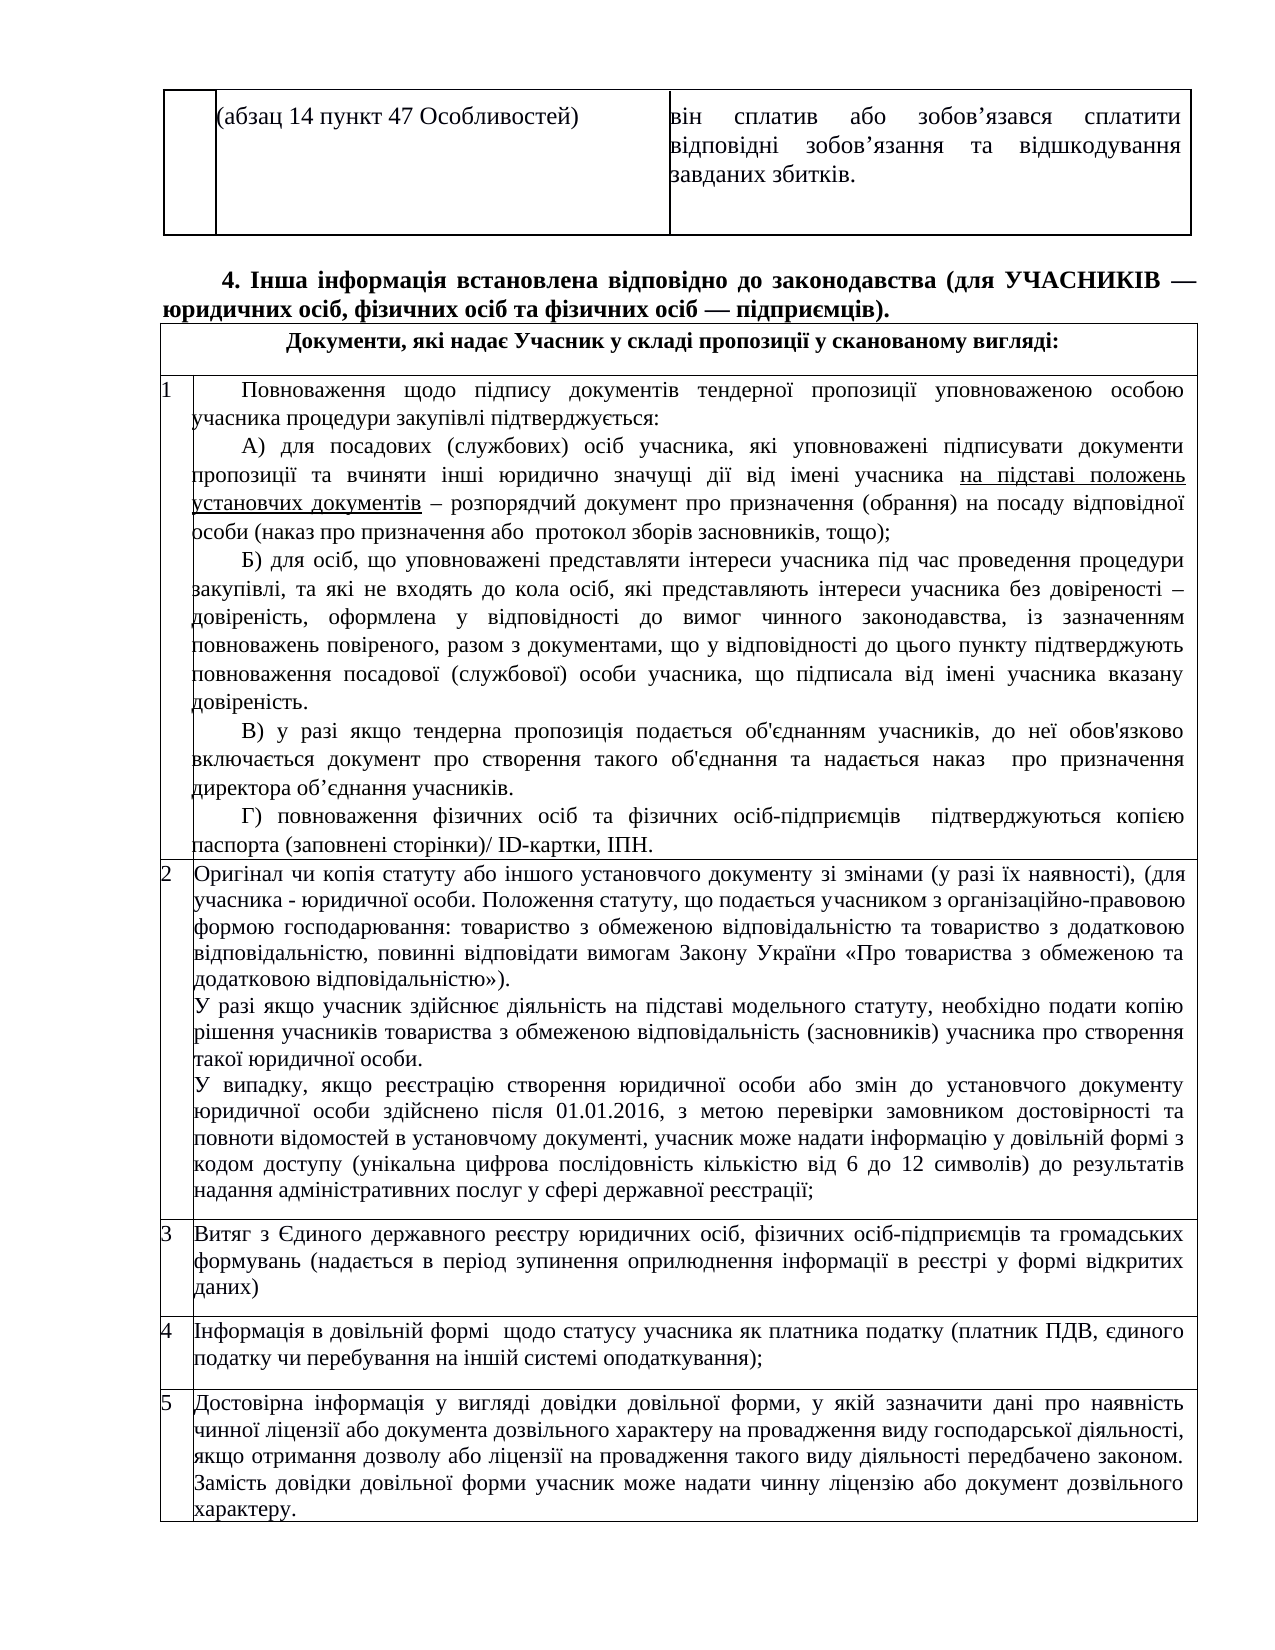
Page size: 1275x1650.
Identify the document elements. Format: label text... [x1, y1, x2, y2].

table_cell Повноваження щодо підпису документів тендерної пропозиції уповноваженою особою учасника процедури закупівлі підтверджується: А) для посадових (службових) осіб учасника, які уповноважені підписувати документи пропозиції та вчиняти інші юридично значущі дії від імені учасника на підставі положень установчих документів – розпорядчий документ про призначення (обрання) на посаду відповідної особи (наказ про призначення або протокол зборів засновників, тощо); Б) для осіб, що уповноважені представляти інтереси учасника під час проведення процедури закупівлі, та які не входять до кола осіб, які представляють інтереси учасника без довіреності – довіреність, оформлена у відповідності до вимог чинного законодавства, із зазначенням повноважень повіреного, разом з документами, що у відповідності до цього пункту підтверджують повноваження посадової (службової) особи учасника, що підписала від імені учасника вказану довіреність. В) у разі якщо тендерна пропозиція подається об'єднанням учасників, до неї обов'язково включається документ про створення такого об'єднання та надається наказ про призначення директора об’єднання учасників. Г) повноваження фізичних осіб та фізичних осіб-підприємців підтверджуються копією паспорта (заповнені сторінки)/ ID-картки, ІПН. [194, 376, 1197, 859]
table_cell 3 [161, 1220, 193, 1316]
table_cell 1 [161, 376, 193, 859]
table_cell Інформація в довільній формі щодо статусу учасника як платника податку (платник ПДВ, єдиного податку чи перебування на іншій системі оподаткування); [194, 1317, 1197, 1388]
table_cell 5 [161, 1390, 193, 1521]
text 4. Інша інформація встановлена відповідно до законодавства (для УЧАСНИКІВ — юридичних осіб, фізичних осіб та фізичних осіб — підприємців). [162, 265, 1196, 322]
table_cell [217, 90, 670, 234]
table_header Документи, які надає Учасник у складі пропозиції у сканованому вигляді: [161, 324, 1197, 374]
table_cell 4 [165, 91, 215, 234]
table_cell 2 [161, 860, 193, 1219]
table_cell Оригінал чи копія статуту або іншого установчого документу зі змінами (у разі їх наявності), (для учасника - юридичної особи. Положення статуту, що подається учасником з організаційно-правовою формою господарювання: товариство з обмеженою відповідальністю та товариство з додатковою відповідальністю, повинні відповідати вимогам Закону України «Про товариства з обмеженою та додатковою відповідальністю»). У разі якщо учасник здійснює діяльність на підставі модельного статуту, необхідно подати копію рішення учасників товариства з обмеженою відповідальність (засновників) учасника про створення такої юридичної особи. У випадку, якщо реєстрацію створення юридичної особи або змін до установчого документу юридичної особи здійснено після 01.01.2016, з метою перевірки замовником достовірності та повноти відомостей в установчому документі, учасник може надати інформацію у довільній формі з кодом доступу (унікальна цифрова послідовність кількістю від 6 до 12 символів) до результатів надання адміністративних послуг у сфері державної реєстрації; [194, 860, 1197, 1219]
table_cell Достовірна інформація у вигляді довідки довільної форми, у якій зазначити дані про наявність чинної ліцензії або документа дозвільного характеру на провадження виду господарської діяльності, якщо отримання дозволу або ліцензії на провадження такого виду діяльності передбачено законом. Замість довідки довільної форми учасник може надати чинну ліцензію або документ дозвільного характеру. [194, 1390, 1197, 1521]
table_cell 4 [161, 1317, 193, 1388]
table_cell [671, 90, 1190, 234]
table_cell Витяг з Єдиного державного реєстру юридичних осіб, фізичних осіб-підприємців та громадських формувань (надається в період зупинення оприлюднення інформації в реєстрі у формі відкритих даних) [194, 1220, 1197, 1316]
